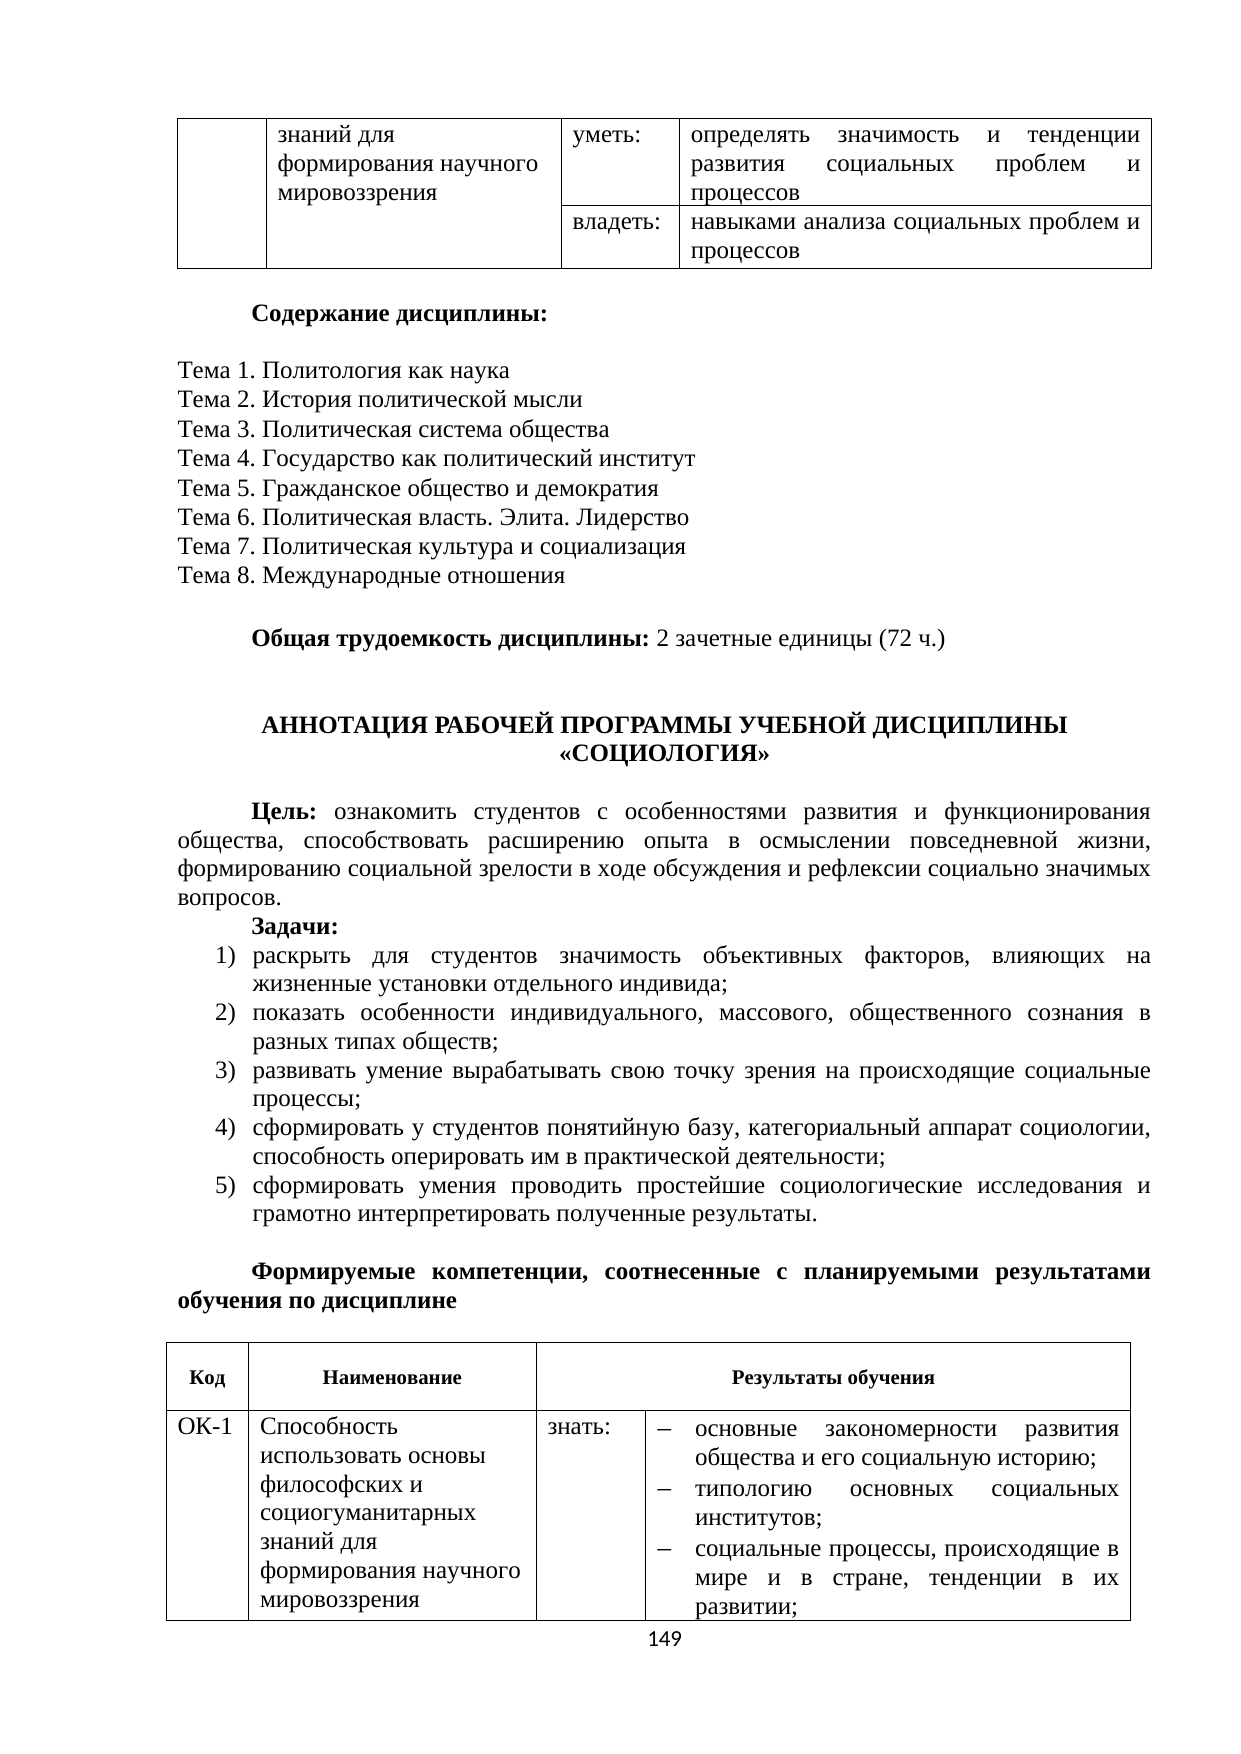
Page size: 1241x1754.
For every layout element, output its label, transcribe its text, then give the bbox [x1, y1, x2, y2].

text Формируемые компетенции, соотнесенные с планируемыми результатами обучения по дисциплине [177, 1256, 1152, 1313]
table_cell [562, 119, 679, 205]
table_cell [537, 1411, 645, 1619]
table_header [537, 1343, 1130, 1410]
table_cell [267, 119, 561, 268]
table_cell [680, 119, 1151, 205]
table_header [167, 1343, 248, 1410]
list сформировать у студентов понятийную базу, категориальный аппарат социологии, способность оперировать им в практической деятельности; [215, 1112, 1152, 1170]
text Общая трудоемкость дисциплины: 2 зачетные единицы (72 ч.) [177, 623, 1152, 652]
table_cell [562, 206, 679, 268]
list развивать умение вырабатывать свою точку зрения на происходящие социальные процессы; [215, 1055, 1152, 1112]
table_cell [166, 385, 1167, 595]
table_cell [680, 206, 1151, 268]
text Задачи: [177, 911, 1152, 940]
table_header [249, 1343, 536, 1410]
list сформировать умения проводить простейшие социологические исследования и грамотно интерпретировать полученные результаты. [215, 1170, 1152, 1227]
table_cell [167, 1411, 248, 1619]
list раскрыть для студентов значимость объективных факторов, влияющих на жизненные установки отдельного индивида; [215, 940, 1152, 997]
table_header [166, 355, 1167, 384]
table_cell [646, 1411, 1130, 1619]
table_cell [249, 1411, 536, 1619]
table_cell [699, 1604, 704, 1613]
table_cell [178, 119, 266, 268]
subtitle АННОТАЦИЯ РАБОЧЕЙ ПРОГРАММЫ УЧЕБНОЙ ДИСЦИПЛИНЫ «СОЦИОЛОГИЯ» [177, 710, 1152, 767]
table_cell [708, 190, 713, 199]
text Цель: ознакомить студентов с особенностями развития и функционирования общества, способствовать расширению опыта в осмыслении повседневной жизни, формированию социальной зрелости в ходе обсуждения и рефлексии социально значимых вопросов. [177, 796, 1152, 911]
text Содержание дисциплины: [177, 298, 1152, 326]
list показать особенности индивидуального, массового, общественного сознания в разных типах обществ; [215, 997, 1152, 1055]
